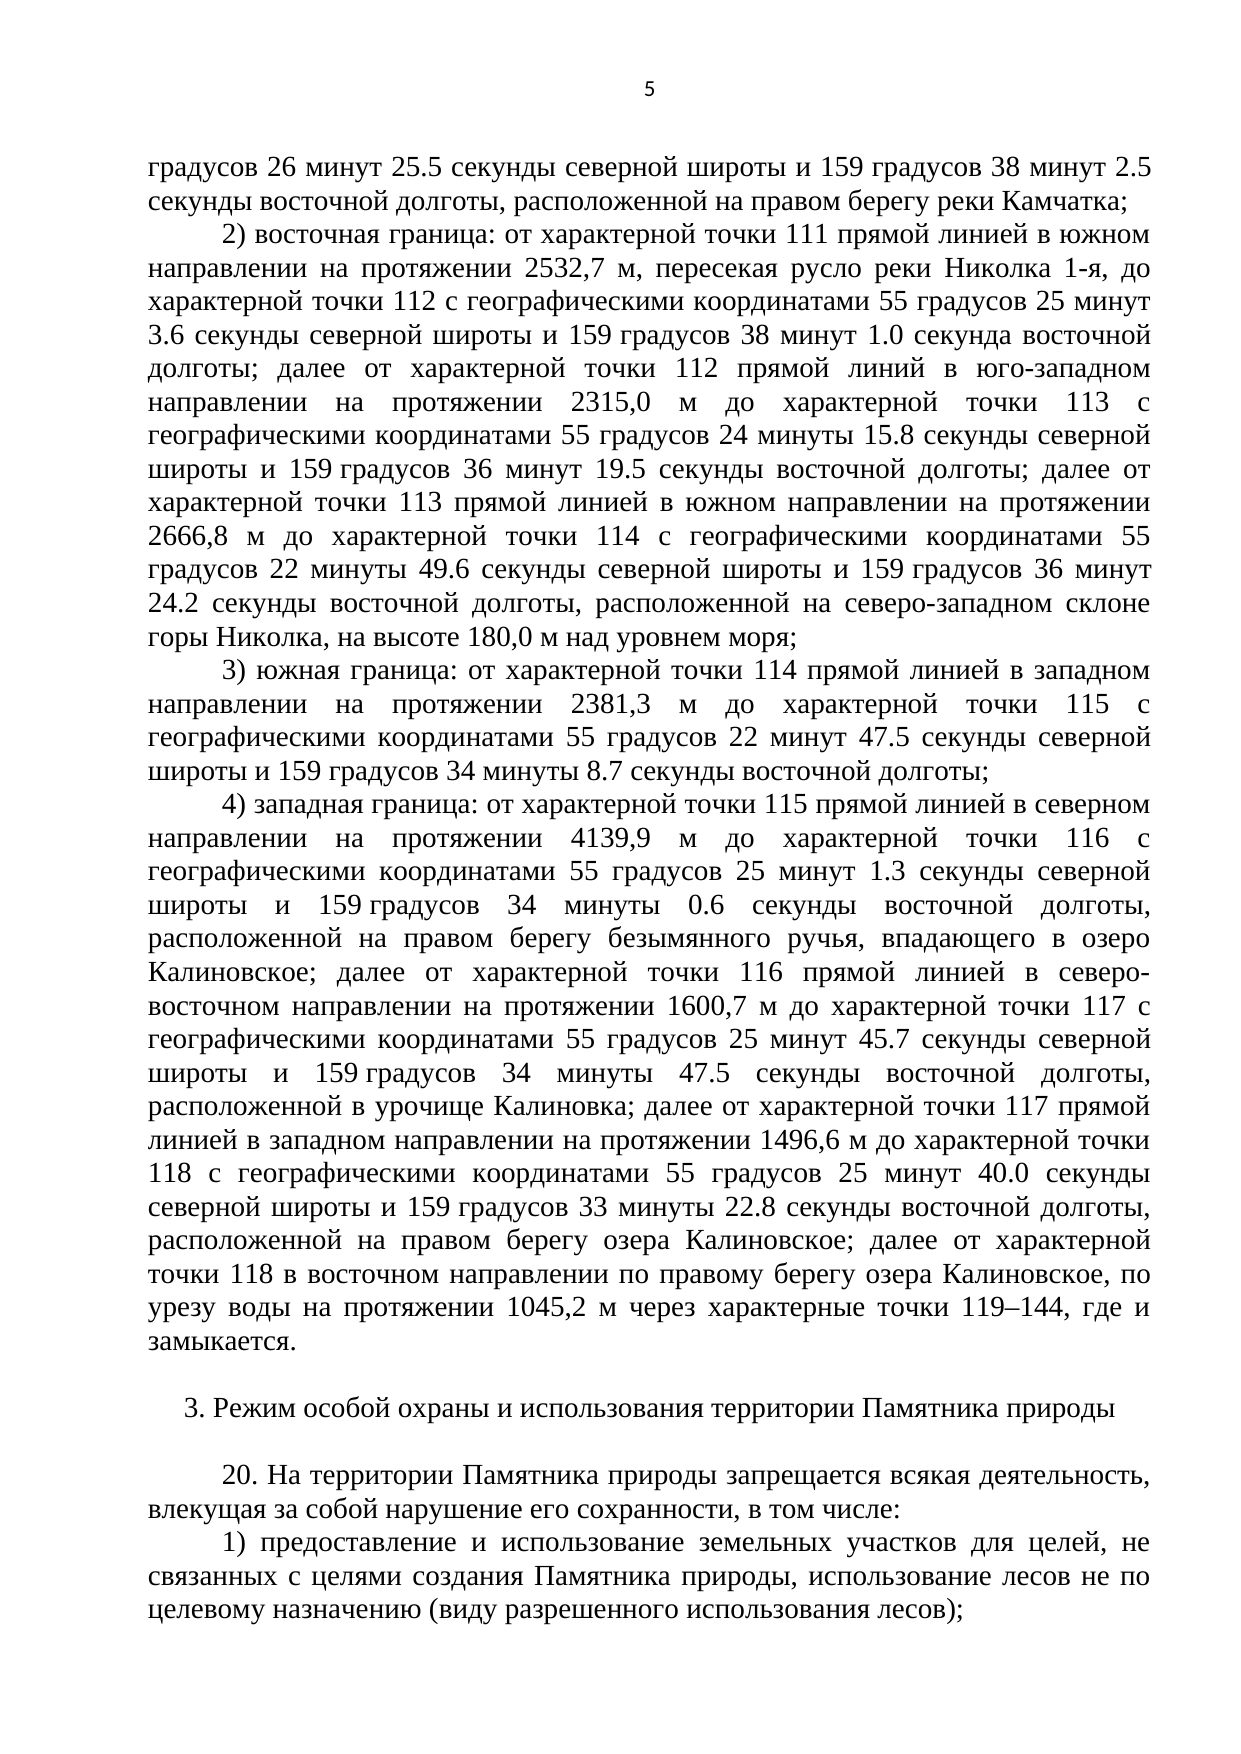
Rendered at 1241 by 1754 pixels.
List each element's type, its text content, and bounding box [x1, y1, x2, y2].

text 4) западная граница: от характерной точки 115 прямой линией в северном направлении на протяжении 4139,9 м до характерной точки 116 с географическими координатами 55 градусов 25 минут 1.3 секунды северной широты и 159 градусов 34 минуты 0.6 секунды восточной долготы, расположенной на правом берегу безымянного ручья, впадающего в озеро Калиновское; далее от характерной точки 116 прямой линией в северо-восточном направлении на протяжении 1600,7 м до характерной точки 117 с географическими координатами 55 градусов 25 минут 45.7 секунды северной широты и 159 градусов 34 минуты 47.5 секунды восточной долготы, расположенной в урочище Калиновка; далее от характерной точки 117 прямой линией в западном направлении на протяжении 1496,6 м до характерной точки 118 с географическими координатами 55 градусов 25 минут 40.0 секунды северной широты и 159 градусов 33 минуты 22.8 секунды восточной долготы, расположенной на правом берегу озера Калиновское; далее от характерной точки 118 в восточном направлении по правому берегу озера Калиновское, по урезу воды на протяжении 1045,2 м через характерные точки 119–144, где и замыкается. [148, 786, 1152, 1357]
text 2) восточная граница: от характерной точки 111 прямой линией в южном направлении на протяжении 2532,7 м, пересекая русло реки Николка 1-я, до характерной точки 112 с географическими координатами 55 градусов 25 минут 3.6 секунды северной широты и 159 градусов 38 минут 1.0 секунда восточной долготы; далее от характерной точки 112 прямой линий в юго-западном направлении на протяжении 2315,0 м до характерной точки 113 с географическими координатами 55 градусов 24 минуты 15.8 секунды северной широты и 159 градусов 36 минут 19.5 секунды восточной долготы; далее от характерной точки 113 прямой линией в южном направлении на протяжении 2666,8 м до характерной точки 114 с географическими координатами 55 градусов 22 минуты 49.6 секунды северной широты и 159 градусов 36 минут 24.2 секунды восточной долготы, расположенной на северо-западном склоне горы Николка, на высоте 180,0 м над уровнем моря; [148, 216, 1152, 652]
text 3) южная граница: от характерной точки 114 прямой линией в западном направлении на протяжении 2381,3 м до характерной точки 115 с географическими координатами 55 градусов 22 минут 47.5 секунды северной широты и 159 градусов 34 минуты 8.7 секунды восточной долготы; [148, 652, 1152, 786]
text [148, 149, 1152, 216]
text 20. На территории Памятника природы запрещается всякая деятельность, влекущая за собой нарушение его сохранности, в том числе: [148, 1457, 1152, 1524]
text 3. Режим особой охраны и использования территории Памятника природы [148, 1390, 1152, 1424]
text 1) предоставление и использование земельных участков для целей, не связанных с целями создания Памятника природы, использование лесов не по целевому назначению (виду разрешенного использования лесов); [148, 1524, 1152, 1625]
